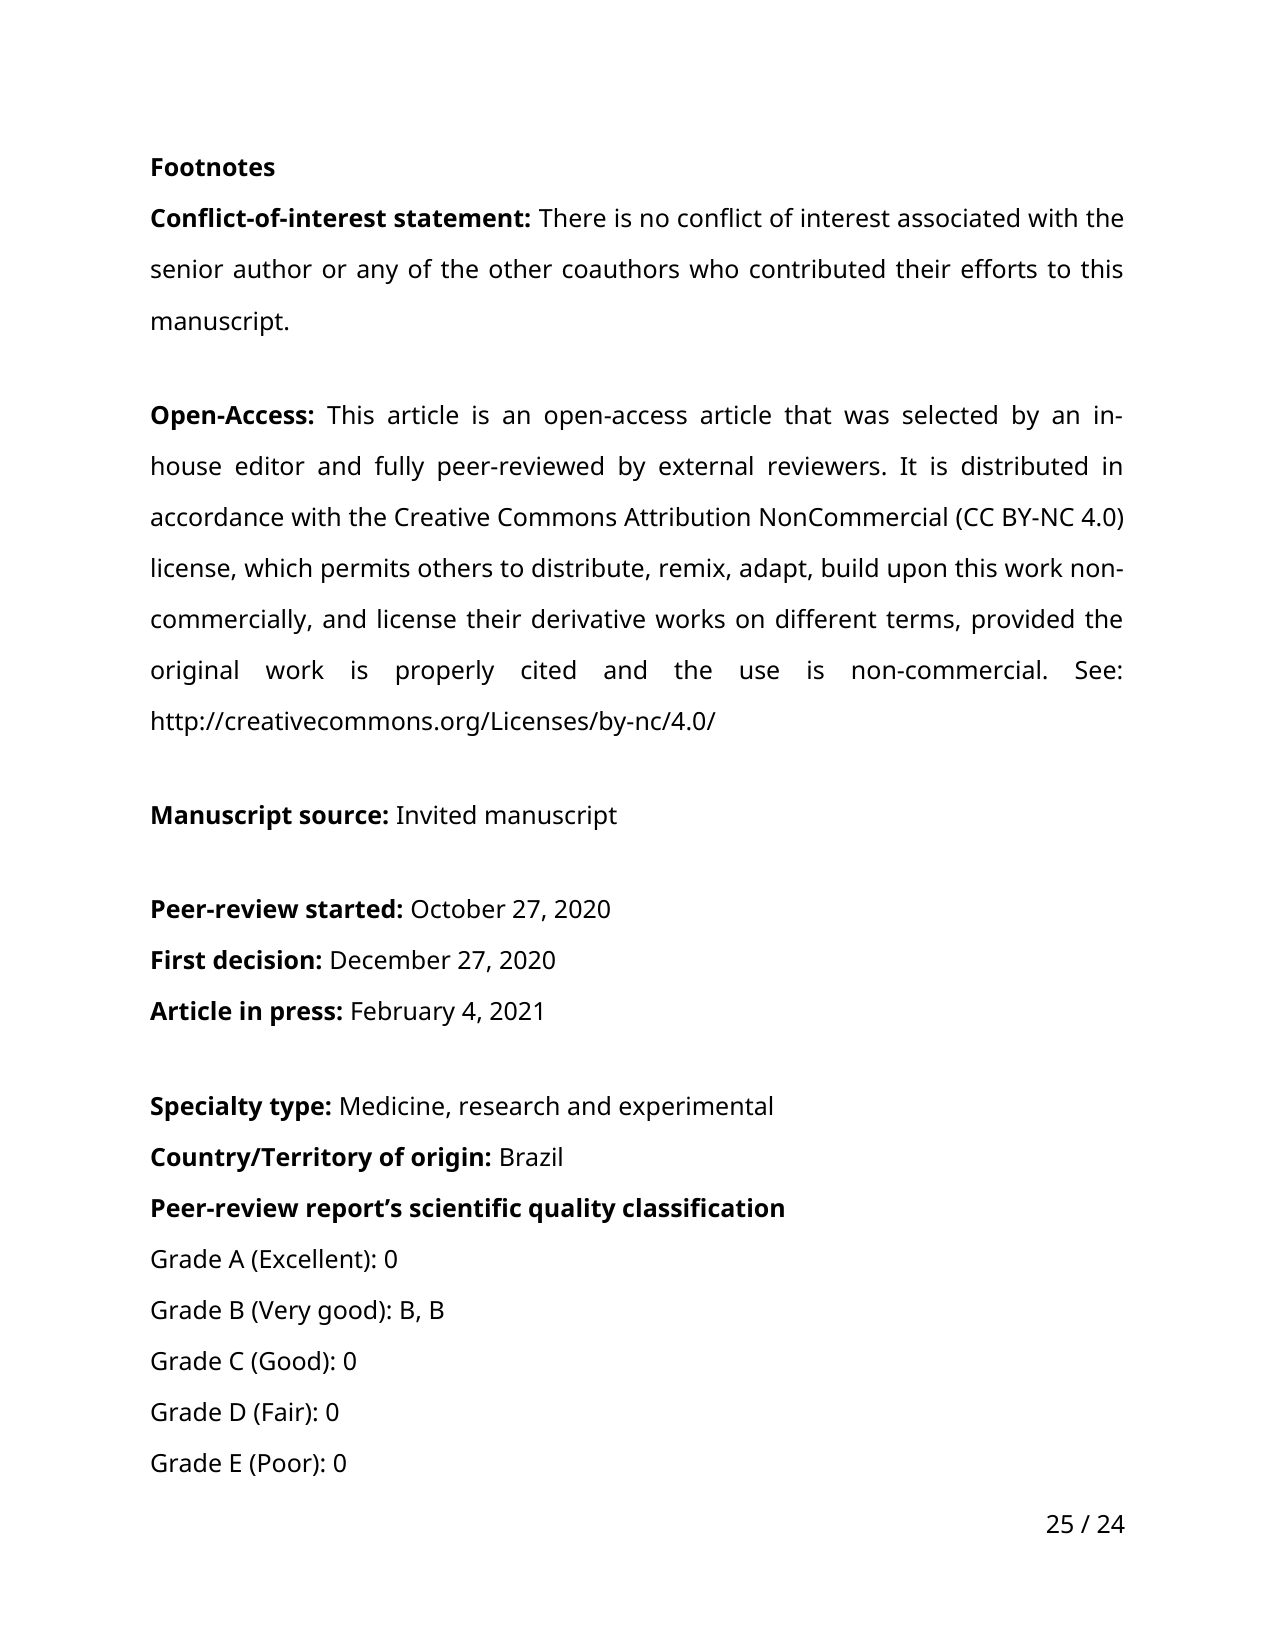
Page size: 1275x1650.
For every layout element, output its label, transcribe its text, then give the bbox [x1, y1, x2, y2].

text Peer-review report’s scientific quality classification [150, 1190, 1125, 1224]
text Grade A (Excellent): 0 [150, 1241, 1125, 1275]
text Country/Territory of origin: Brazil [150, 1139, 1125, 1173]
text Grade B (Very good): B, B [150, 1292, 1125, 1326]
text Specialty type: Medicine, research and experimental [150, 1088, 1125, 1122]
text Grade C (Good): 0 [150, 1343, 1125, 1377]
text Peer-review started: October 27, 2020 [150, 892, 1125, 926]
text Grade D (Fair): 0 [150, 1394, 1125, 1428]
text Footnotes [150, 150, 1125, 184]
text Article in press: February 4, 2021 [150, 994, 1125, 1028]
text First decision: December 27, 2020 [150, 943, 1125, 977]
text Conflict-of-interest statement: There is no conflict of interest associated with the senior author or any of the other coauthors who contributed their efforts to this manuscript. [150, 201, 1125, 337]
text Manuscript source: Invited manuscript [150, 798, 1125, 832]
text Open-Access: This article is an open-access article that was selected by an in-house editor and fully peer-reviewed by external reviewers. It is distributed in accordance with the Creative Commons Attribution NonCommercial (CC BY-NC 4.0) license, which permits others to distribute, remix, adapt, build upon this work non-commercially, and license their derivative works on different terms, provided the original work is properly cited and the use is non-commercial. See: http://creativecommons.org/Licenses/by-nc/4.0/ [150, 397, 1125, 738]
text Grade E (Poor): 0 [150, 1445, 1125, 1479]
